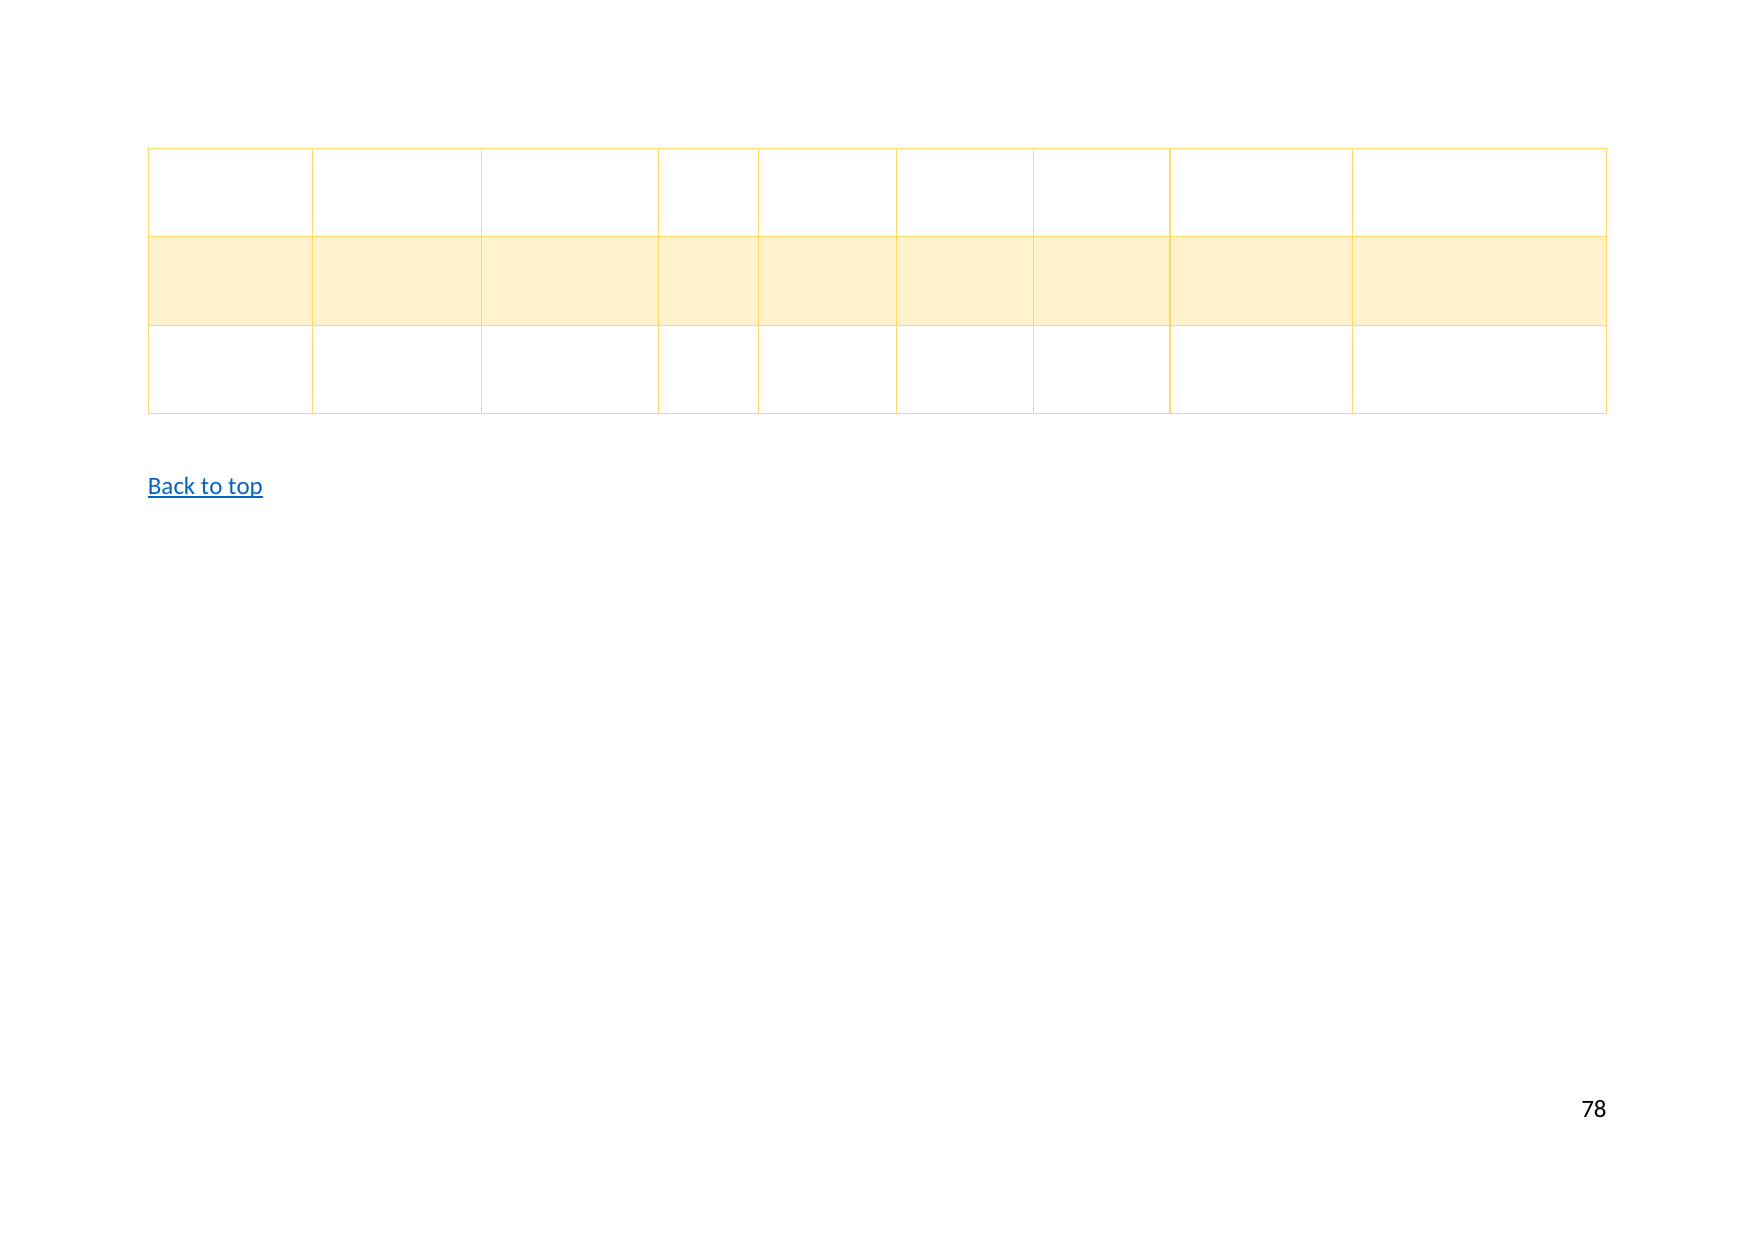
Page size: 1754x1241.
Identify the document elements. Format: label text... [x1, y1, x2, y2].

table_cell [659, 149, 758, 236]
table_cell [1353, 237, 1606, 325]
table_cell [659, 237, 758, 325]
table_cell [1034, 149, 1169, 236]
text Back to top [148, 470, 1606, 500]
table_cell [1171, 149, 1352, 236]
table_cell [897, 326, 1033, 413]
table_cell [659, 326, 758, 413]
table_cell [1034, 237, 1169, 325]
table_cell [482, 237, 658, 325]
table_cell [313, 237, 481, 325]
table_cell [313, 149, 481, 236]
table_cell [149, 237, 312, 325]
table_cell [1034, 326, 1169, 413]
table_cell [1171, 237, 1352, 325]
table_cell [759, 149, 896, 236]
table_cell [759, 326, 896, 413]
table_cell [482, 149, 658, 236]
table_cell [759, 237, 896, 325]
table_cell [1353, 326, 1606, 413]
table_cell [313, 326, 481, 413]
table_cell [897, 149, 1033, 236]
table_cell [897, 237, 1033, 325]
table_cell [149, 149, 312, 236]
table_cell [149, 326, 312, 413]
table_cell [482, 326, 658, 413]
table_cell [1353, 149, 1606, 236]
table_cell [1171, 326, 1352, 413]
